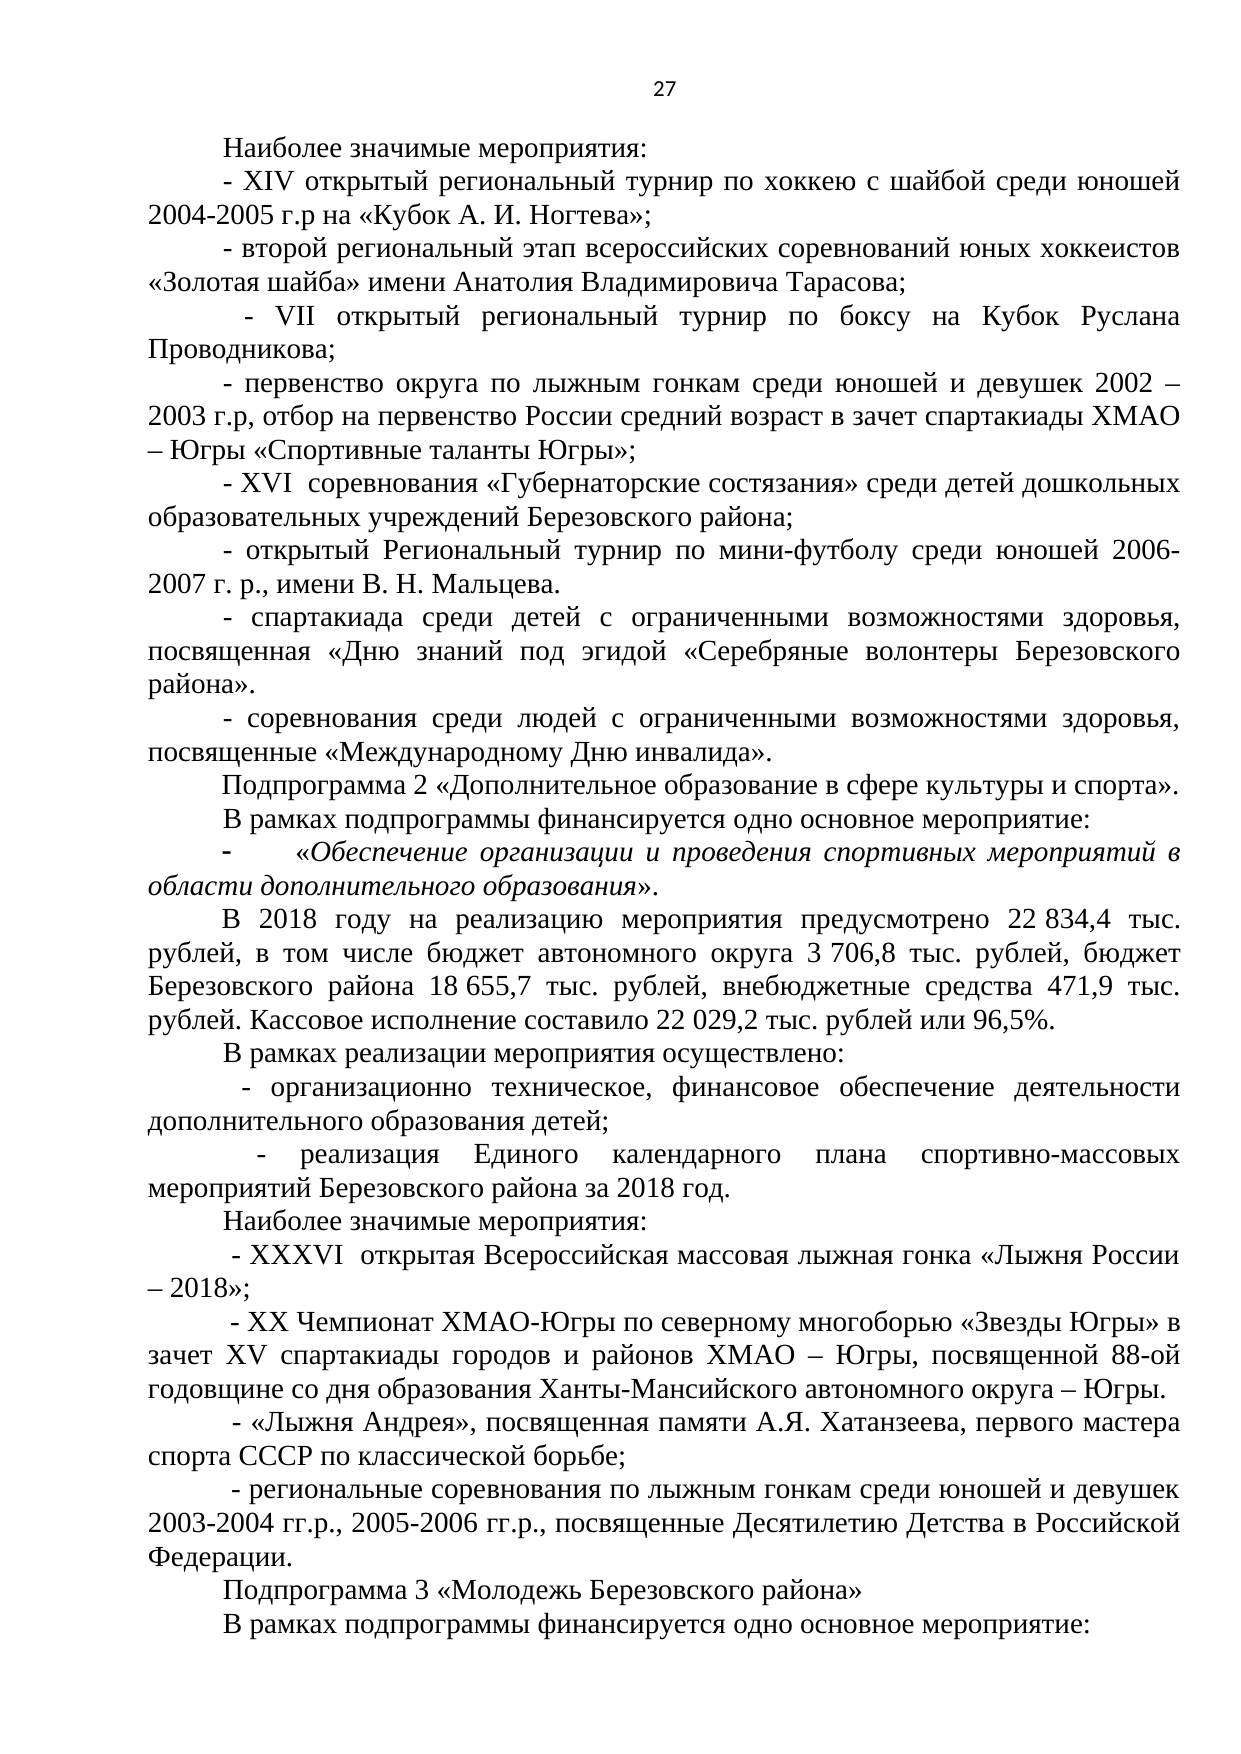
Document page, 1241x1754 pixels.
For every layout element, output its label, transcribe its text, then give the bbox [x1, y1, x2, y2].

text - спартакиада среди детей с ограниченными возможностями здоровья, посвященная «Дню знаний под эгидой «Серебряные волонтеры Березовского района». [148, 599, 1181, 700]
text - XXXVI открытая Всероссийская массовая лыжная гонка «Лыжня России – 2018»; [148, 1237, 1181, 1304]
text - организационно техническое, финансовое обеспечение деятельности дополнительного образования детей; [148, 1069, 1181, 1136]
text - соревнования среди людей с ограниченными возможностями здоровья, посвященные «Международному Дню инвалида». [148, 700, 1181, 767]
text - XX Чемпионат ХМАО-Югры по северному многоборью «Звезды Югры» в зачет XV спартакиады городов и районов ХМАО – Югры, посвященной 88-ой годовщине со дня образования Ханты-Мансийского автономного округа – Югры. [148, 1304, 1181, 1404]
text Подпрограмма 3 «Молодежь Березовского района» [148, 1572, 1181, 1606]
text - VII открытый региональный турнир по боксу на Кубок Руслана Проводникова; [148, 298, 1181, 365]
text Подпрограмма 2 «Дополнительное образование в сфере культуры и спорта». [148, 767, 1181, 801]
text Наиболее значимые мероприятия: [148, 1203, 1181, 1237]
text - XVI соревнования «Губернаторские состязания» среди детей дошкольных образовательных учреждений Березовского района; [148, 465, 1181, 532]
text В рамках подпрограммы финансируется одно основное мероприятие: [148, 1606, 1181, 1639]
text - открытый Региональный турнир по мини-футболу среди юношей 2006-2007 г. р., имени В. Н. Мальцева. [148, 532, 1181, 599]
text Наиболее значимые мероприятия: [148, 130, 1181, 163]
text - первенство округа по лыжным гонкам среди юношей и девушек 2002 – 2003 г.р, отбор на первенство России средний возраст в зачет спартакиады ХМАО – Югры «Спортивные таланты Югры»; [148, 365, 1181, 465]
text - региональные соревнования по лыжным гонкам среди юношей и девушек 2003-2004 гг.р., 2005-2006 гг.р., посвященные Десятилетию Детства в Российской Федерации. [148, 1472, 1181, 1572]
list «Обеспечение организации и проведения спортивных мероприятий в области дополнительного образования». [148, 834, 1181, 901]
text - второй региональный этап всероссийских соревнований юных хоккеистов «Золотая шайба» имени Анатолия Владимировича Тарасова; [148, 231, 1181, 298]
text - «Лыжня Андрея», посвященная памяти А.Я. Хатанзеева, первого мастера спорта СССР по классической борьбе; [148, 1404, 1181, 1472]
text - реализация Единого календарного плана спортивно-массовых мероприятий Березовского района за 2018 год. [148, 1136, 1181, 1203]
text В рамках реализации мероприятия осуществлено: [148, 1036, 1181, 1069]
text В 2018 году на реализацию мероприятия предусмотрено 22 834,4 тыс. рублей, в том числе бюджет автономного округа 3 706,8 тыс. рублей, бюджет Березовского района 18 655,7 тыс. рублей, внебюджетные средства 471,9 тыс. рублей. Кассовое исполнение составило 22 029,2 тыс. рублей или 96,5%. [148, 901, 1181, 1036]
text - XIV открытый региональный турнир по хоккею с шайбой среди юношей 2004-2005 г.р на «Кубок А. И. Ногтева»; [148, 163, 1181, 231]
text В рамках подпрограммы финансируется одно основное мероприятие: [148, 801, 1181, 834]
